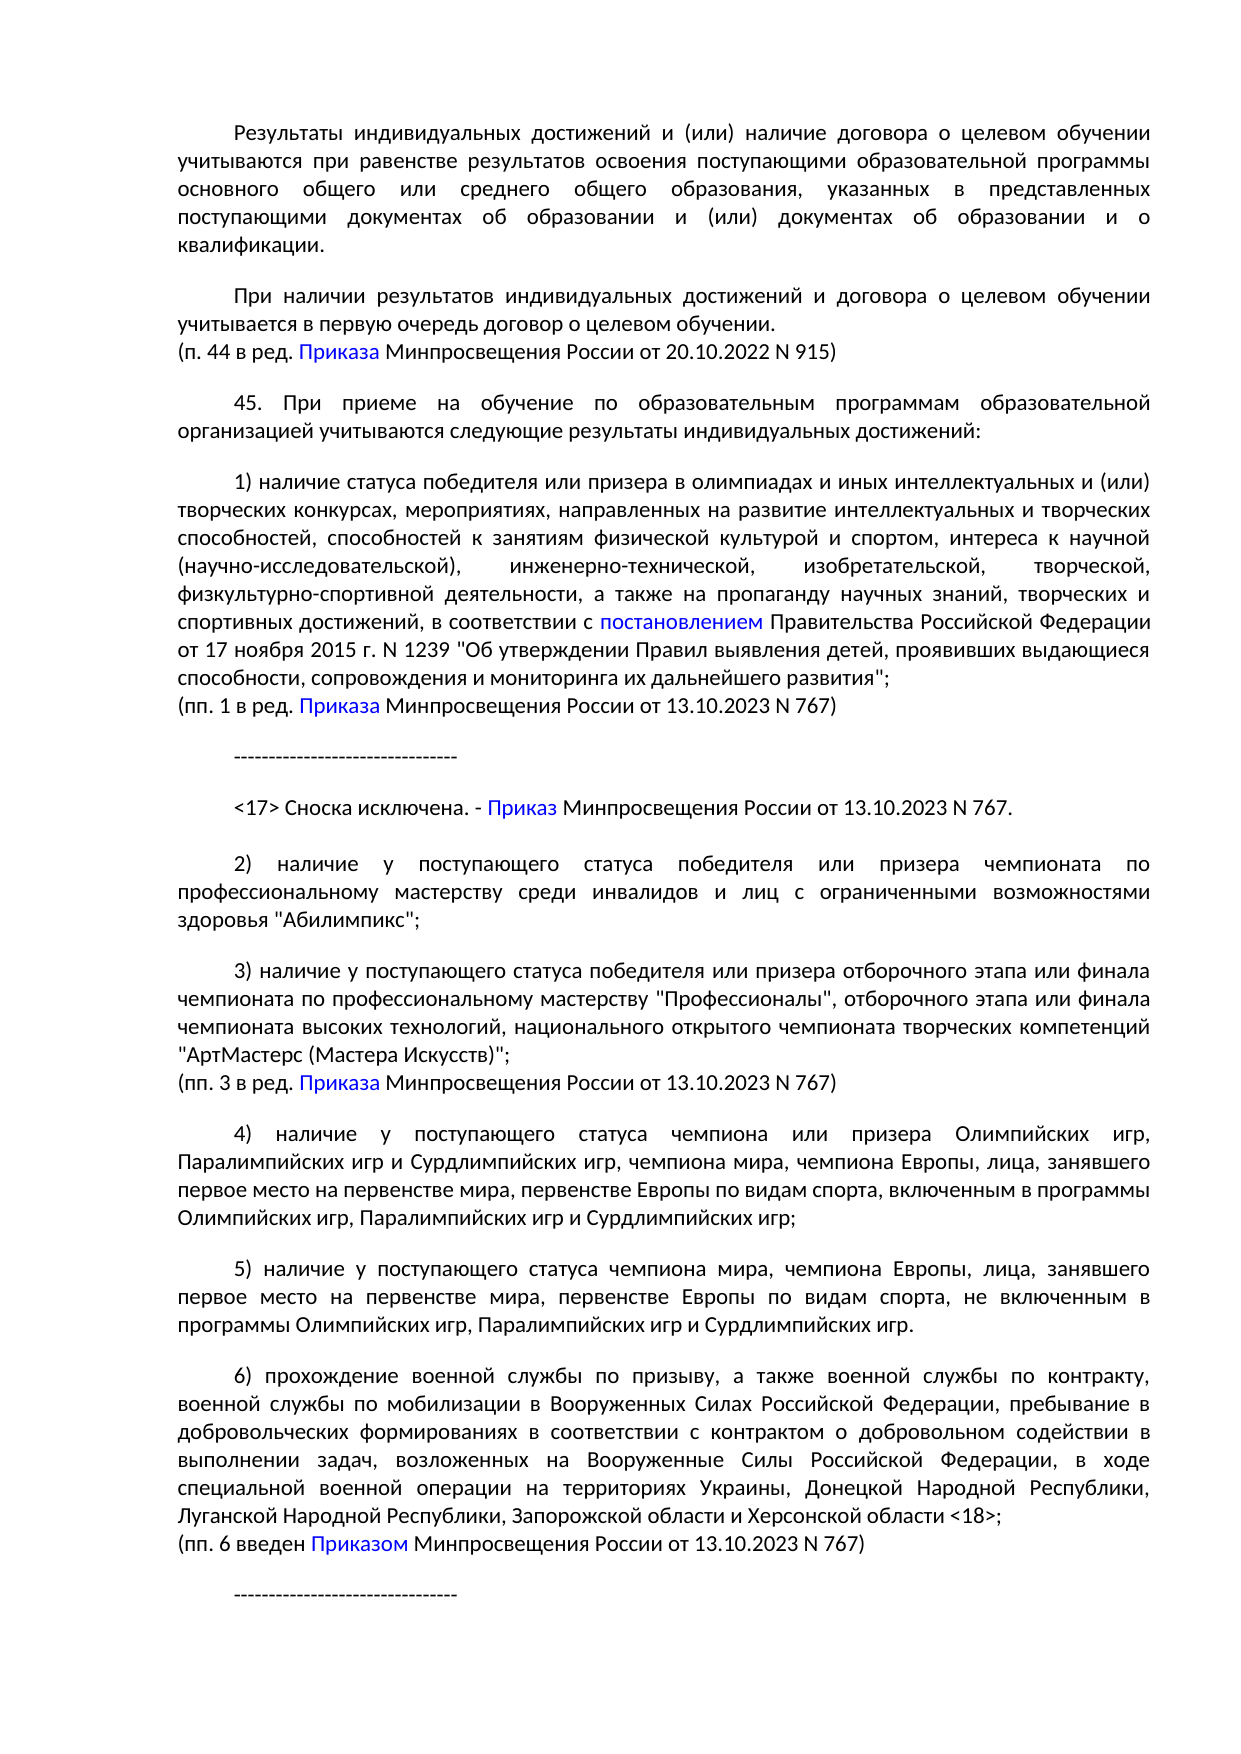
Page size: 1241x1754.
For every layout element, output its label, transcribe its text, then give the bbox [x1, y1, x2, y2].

text 1) наличие статуса победителя или призера в олимпиадах и иных интеллектуальных и (или) творческих конкурсах, мероприятиях, направленных на развитие интеллектуальных и творческих способностей, способностей к занятиям физической культурой и спортом, интереса к научной (научно-исследовательской), инженерно-технической, изобретательской, творческой, физкультурно-спортивной деятельности, а также на пропаганду научных знаний, творческих и спортивных достижений, в соответствии с постановлением Правительства Российской Федерации от 17 ноября 2015 г. N 1239 "Об утверждении Правил выявления детей, проявивших выдающиеся способности, сопровождения и мониторинга их дальнейшего развития"; [177, 467, 1152, 691]
text <17> Сноска исключена. - Приказ Минпросвещения России от 13.10.2023 N 767. [177, 793, 1152, 821]
text (пп. 3 в ред. Приказа Минпросвещения России от 13.10.2023 N 767) [177, 1068, 1152, 1096]
text 3) наличие у поступающего статуса победителя или призера отборочного этапа или финала чемпионата по профессиональному мастерству "Профессионалы", отборочного этапа или финала чемпионата высоких технологий, национального открытого чемпионата творческих компетенций "АртМастерс (Мастера Искусств)"; [177, 956, 1152, 1068]
text (пп. 1 в ред. Приказа Минпросвещения России от 13.10.2023 N 767) [177, 691, 1152, 719]
text 45. При приеме на обучение по образовательным программам образовательной организацией учитываются следующие результаты индивидуальных достижений: [177, 388, 1152, 444]
text 6) прохождение военной службы по призыву, а также военной службы по контракту, военной службы по мобилизации в Вооруженных Силах Российской Федерации, пребывание в добровольческих формированиях в соответствии с контрактом о добровольном содействии в выполнении задач, возложенных на Вооруженные Силы Российской Федерации, в ходе специальной военной операции на территориях Украины, Донецкой Народной Республики, Луганской Народной Республики, Запорожской области и Херсонской области <18>; [177, 1361, 1152, 1529]
text Результаты индивидуальных достижений и (или) наличие договора о целевом обучении учитываются при равенстве результатов освоения поступающими образовательной программы основного общего или среднего общего образования, указанных в представленных поступающими документах об образовании и (или) документах об образовании и о квалификации. [177, 118, 1152, 258]
text 4) наличие у поступающего статуса чемпиона или призера Олимпийских игр, Паралимпийских игр и Сурдлимпийских игр, чемпиона мира, чемпиона Европы, лица, занявшего первое место на первенстве мира, первенстве Европы по видам спорта, включенным в программы Олимпийских игр, Паралимпийских игр и Сурдлимпийских игр; [177, 1119, 1152, 1231]
text При наличии результатов индивидуальных достижений и договора о целевом обучении учитывается в первую очередь договор о целевом обучении. [177, 281, 1152, 337]
text (п. 44 в ред. Приказа Минпросвещения России от 20.10.2022 N 915) [177, 337, 1152, 365]
text -------------------------------- [177, 1580, 1152, 1608]
text (пп. 6 введен Приказом Минпросвещения России от 13.10.2023 N 767) [177, 1529, 1152, 1557]
text -------------------------------- [177, 742, 1152, 770]
text 5) наличие у поступающего статуса чемпиона мира, чемпиона Европы, лица, занявшего первое место на первенстве мира, первенстве Европы по видам спорта, не включенным в программы Олимпийских игр, Паралимпийских игр и Сурдлимпийских игр. [177, 1254, 1152, 1338]
text 2) наличие у поступающего статуса победителя или призера чемпионата по профессиональному мастерству среди инвалидов и лиц с ограниченными возможностями здоровья "Абилимпикс"; [177, 849, 1152, 933]
